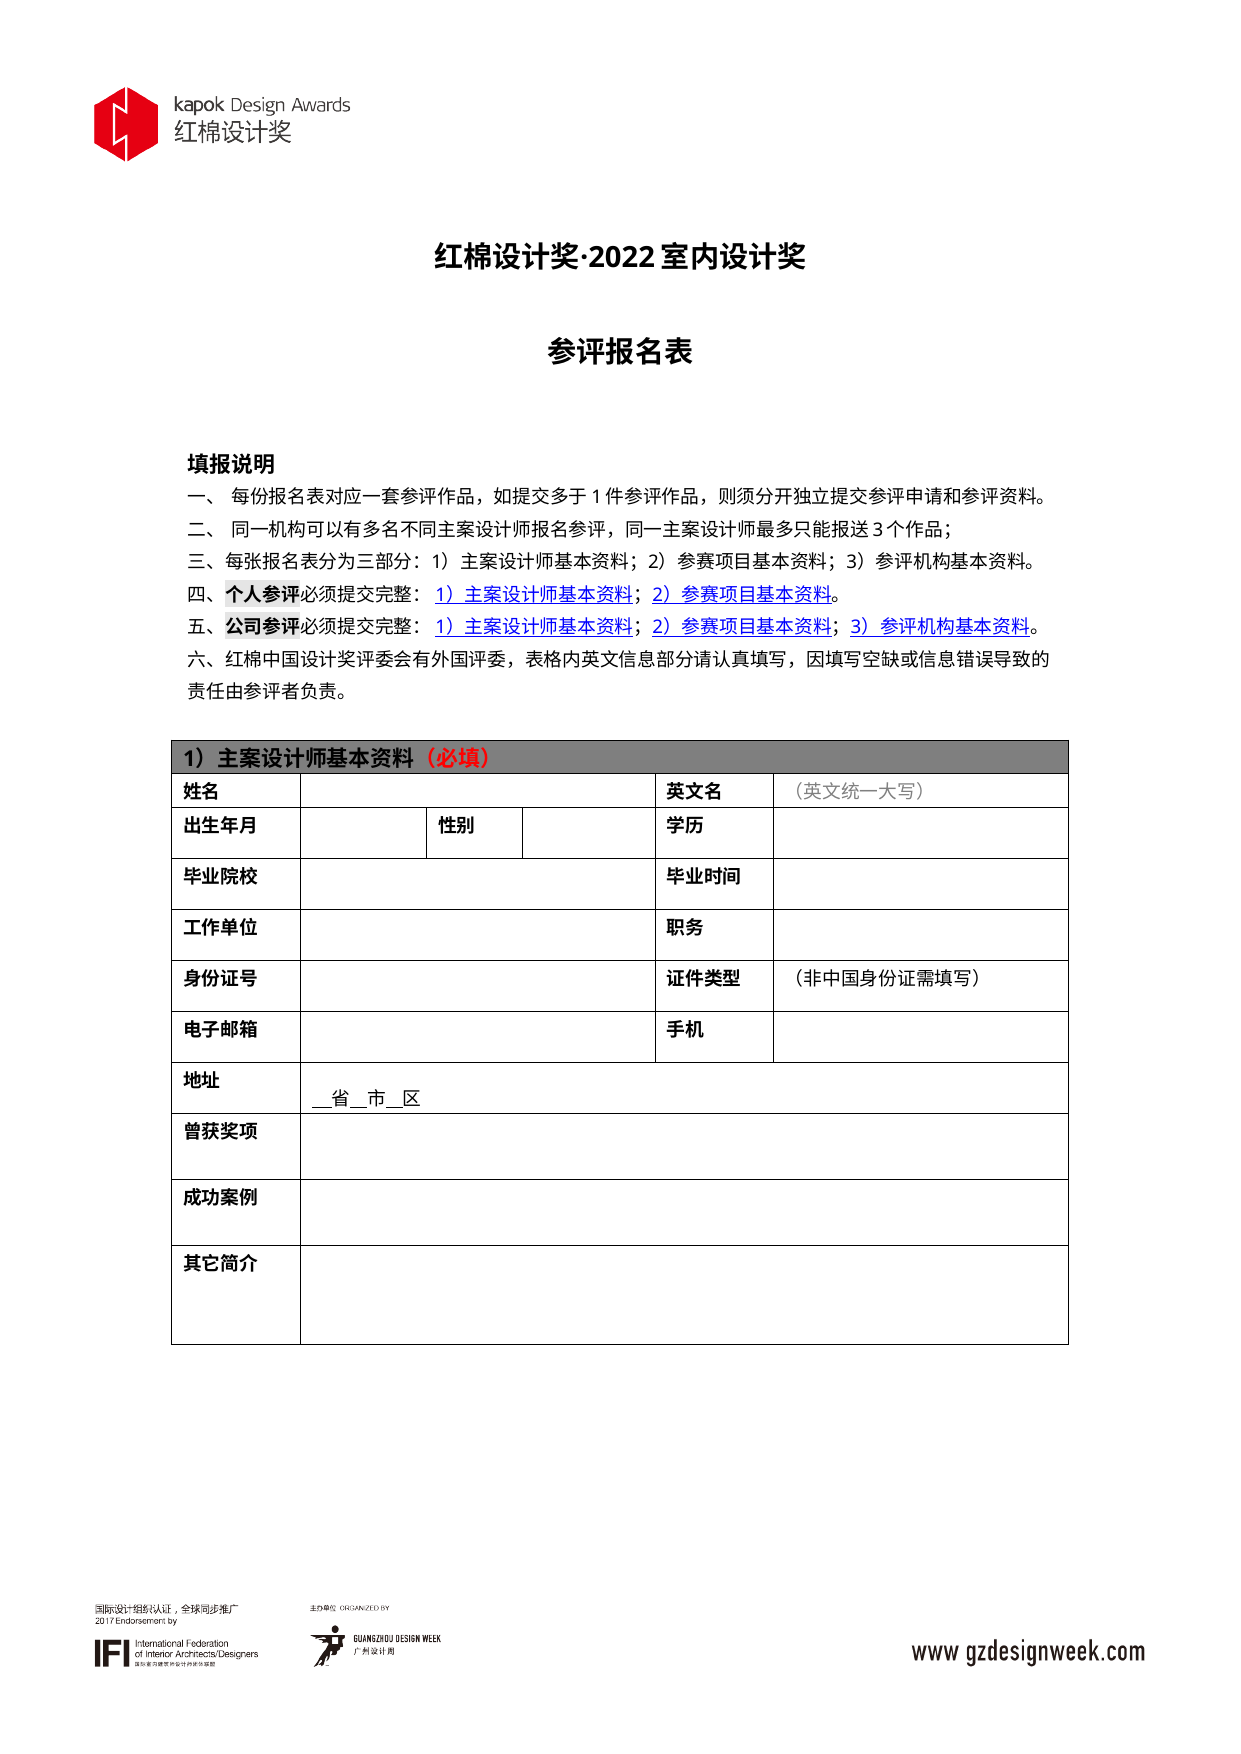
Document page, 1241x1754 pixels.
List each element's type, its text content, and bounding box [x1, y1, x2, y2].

table_cell （非中国身份证需填写） [774, 961, 1068, 1011]
table_cell 曾获奖项 [172, 1114, 300, 1179]
text 六、红棉中国设计奖评委会有外国评委，表格内英文信息部分请认真填写，因填写空缺或信息错误导致的责任由参评者负责。 [187, 642, 1053, 707]
table_cell [774, 859, 1068, 909]
table_cell [301, 961, 655, 1011]
table_cell 身份证号 [172, 961, 300, 1011]
list 每份报名表对应一套参评作品，如提交多于1件参评作品，则须分开独立提交参评申请和参评资料。 [187, 479, 1053, 512]
table_cell [523, 808, 655, 858]
table_cell 毕业时间 [656, 859, 773, 909]
text 填报说明 [187, 447, 1053, 479]
table_cell [301, 774, 655, 807]
table_cell 毕业院校 [172, 859, 300, 909]
table_cell [301, 1012, 655, 1062]
text 三、每张报名表分为三部分：1）主案设计师基本资料；2）参赛项目基本资料；3）参评机构基本资料。 [187, 544, 1053, 577]
list 同一机构可以有多名不同主案设计师报名参评，同一主案设计师最多只能报送3个作品； [187, 512, 1053, 544]
table_cell 职务 [656, 910, 773, 960]
table_cell 出生年月 [172, 808, 300, 858]
table_cell 省 市 区 [301, 1063, 1068, 1113]
table_cell 地址 [172, 1063, 300, 1113]
table_cell 英文名 [656, 774, 773, 807]
table_cell [301, 808, 426, 858]
table_cell [301, 1114, 1068, 1179]
table_cell [774, 1012, 1068, 1062]
table_cell [301, 910, 655, 960]
text 五、公司参评必须提交完整： 1）主案设计师基本资料；2）参赛项目基本资料；3）参评机构基本资料。 [187, 609, 1053, 642]
table_cell [301, 859, 655, 909]
table_cell [301, 1246, 1068, 1344]
table_cell [301, 1180, 1068, 1245]
text 参评报名表 [187, 317, 1053, 382]
table_cell 成功案例 [172, 1180, 300, 1245]
table_cell 工作单位 [172, 910, 300, 960]
table_cell [774, 910, 1068, 960]
table_header 1）主案设计师基本资料（必填） [172, 741, 1068, 773]
table_cell （英文统一大写） [774, 774, 1068, 807]
table_cell 证件类型 [656, 961, 773, 1011]
table_cell 性别 [427, 808, 522, 858]
text 红棉设计奖·2022室内设计奖 [187, 223, 1053, 288]
text 四、个人参评必须提交完整： 1）主案设计师基本资料；2）参赛项目基本资料。 [187, 577, 1053, 609]
picture [37, 28, 1203, 1726]
table_cell 手机 [656, 1012, 773, 1062]
table_cell 姓名 [172, 774, 300, 807]
table_cell 电子邮箱 [172, 1012, 300, 1062]
table_cell [774, 808, 1068, 858]
table_cell 学历 [656, 808, 773, 858]
table_cell 其它简介 [172, 1246, 300, 1344]
